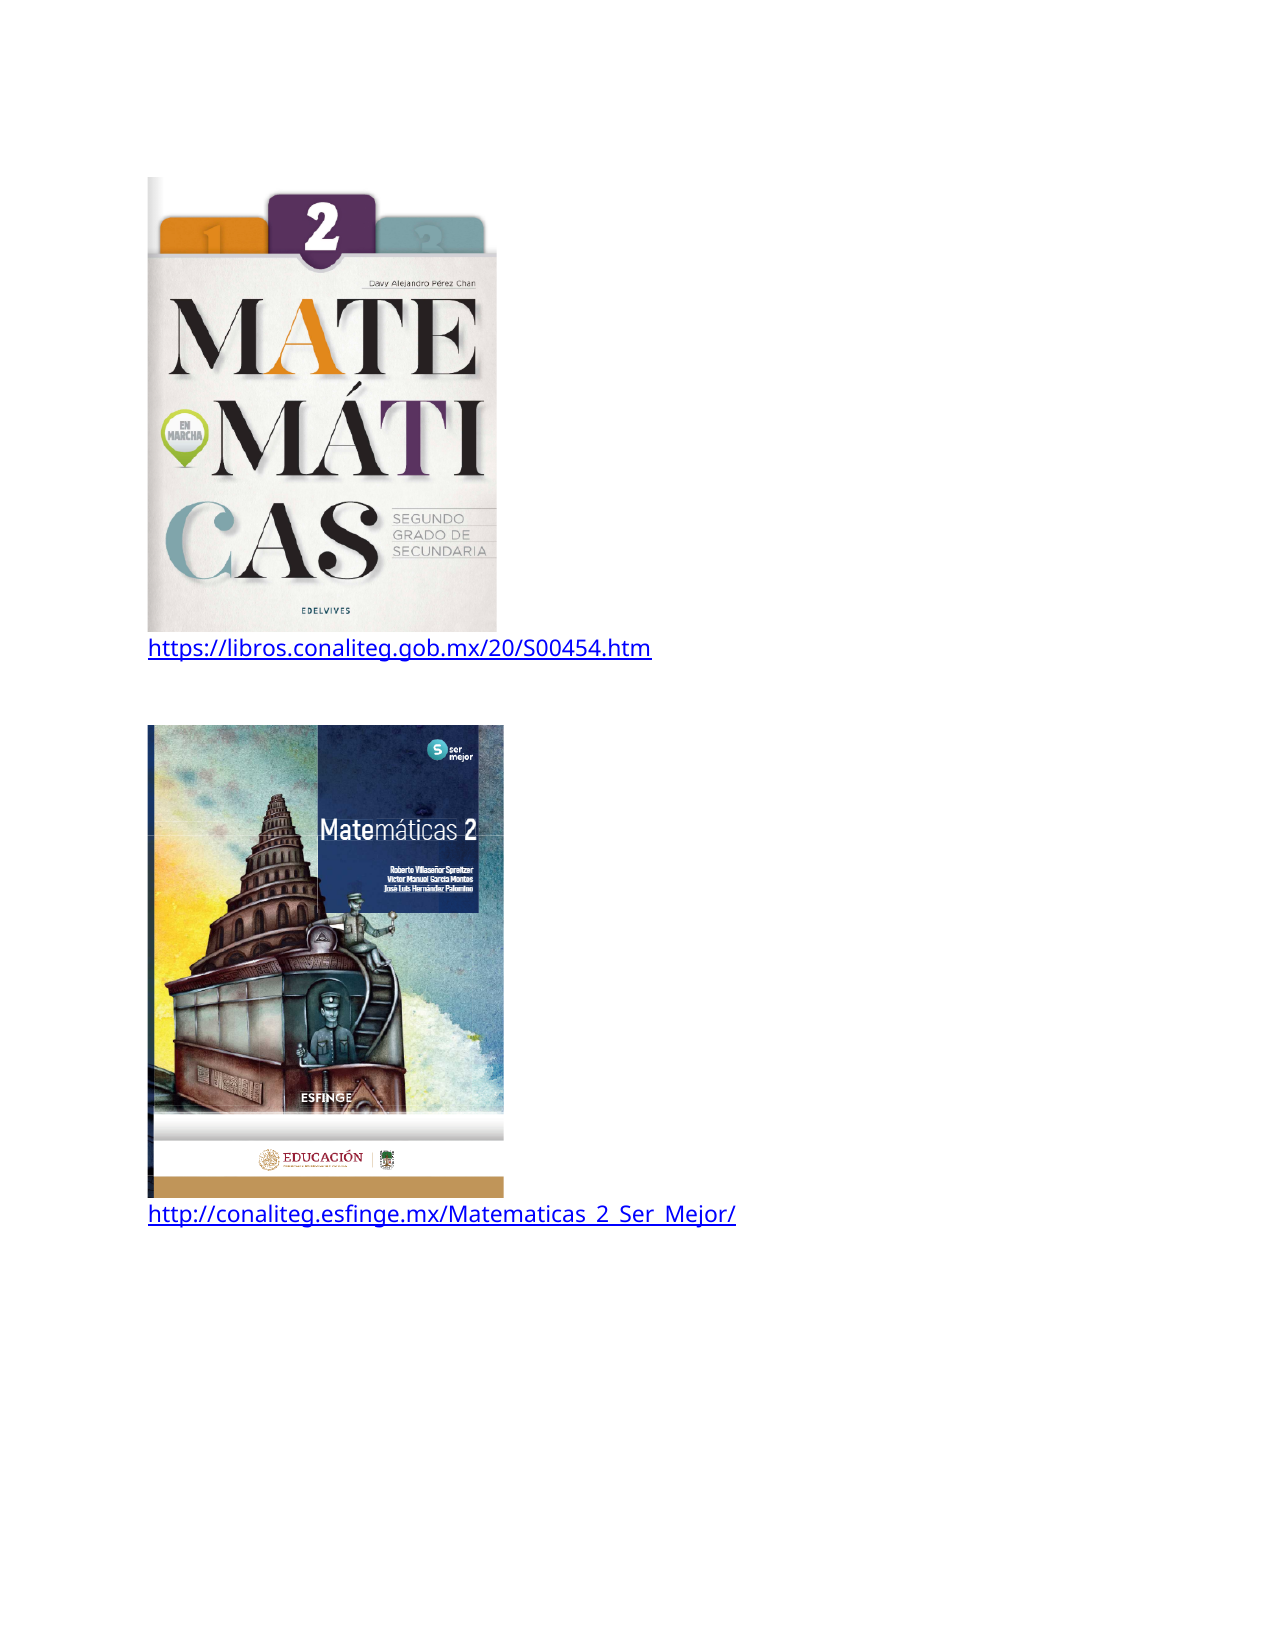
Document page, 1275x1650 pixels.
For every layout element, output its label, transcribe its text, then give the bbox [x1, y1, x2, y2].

picture [147, 177, 497, 632]
picture [147, 725, 504, 1198]
text https://libros.conaliteg.gob.mx/20/S00454.htm [148, 632, 1127, 663]
text http://conaliteg.esfinge.mx/Matematicas_2_Ser_Mejor/ [148, 1198, 1127, 1229]
